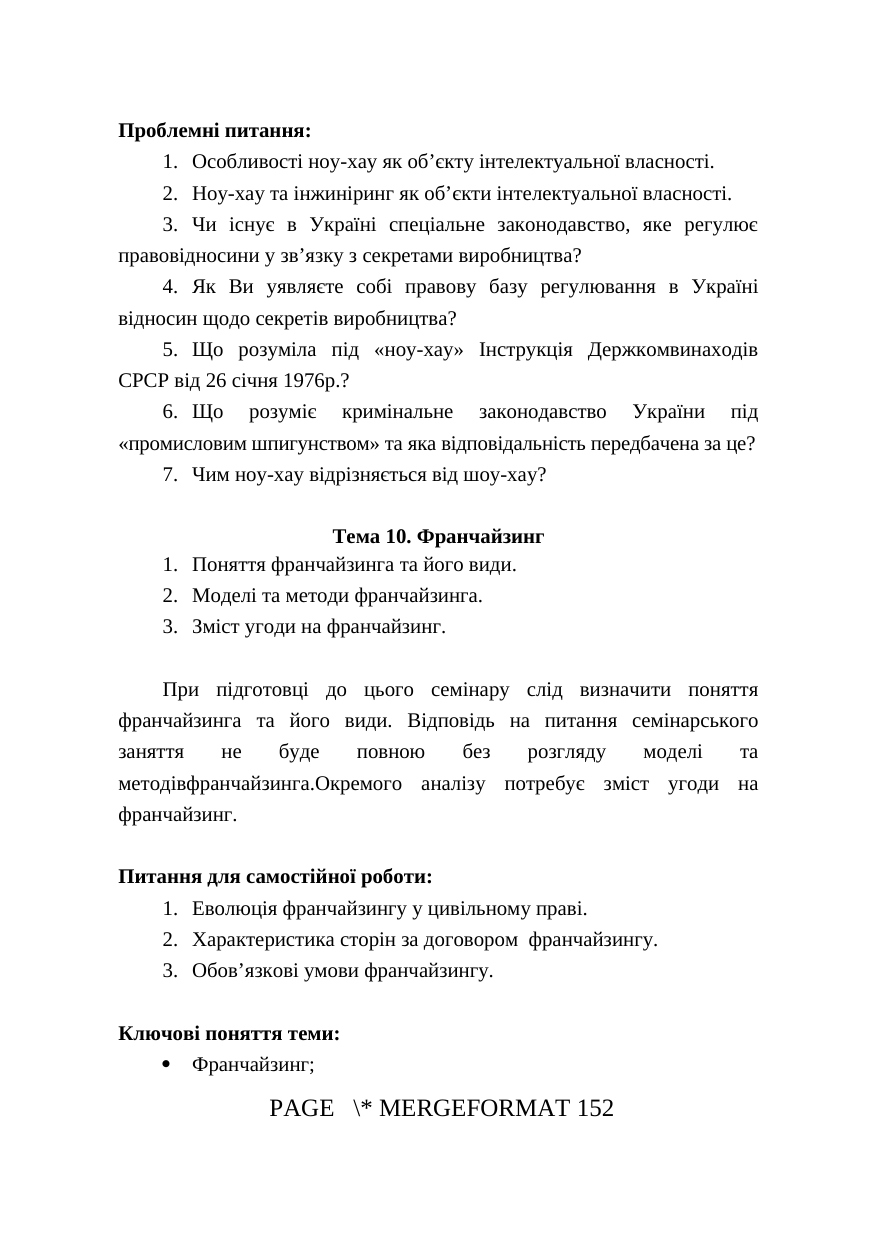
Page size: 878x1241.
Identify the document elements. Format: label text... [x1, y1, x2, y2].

list Ноу-хау та інжиніринг як об’єкти інтелектуальної власності. [118, 181, 759, 205]
list Характеристика сторін за договором франчайзингу. [118, 927, 759, 951]
list Зміст угоди на франчайзинг. [118, 614, 759, 638]
list Поняття франчайзинга та його види. [118, 552, 759, 576]
list Чим ноу-хау відрізняється від шоу-хау? [118, 462, 759, 486]
list Особливості ноу-хау як об’єкту інтелектуальної власності. [118, 149, 759, 173]
text Питання для самостійної роботи: [118, 864, 759, 888]
text При підготовці до цього семінару слід визначити поняття франчайзинга та його види. Відповідь на питання семінарського заняття не буде повною без розгляду моделі та методівфранчайзинга.Окремого аналізу потребує зміст угоди на франчайзинг. [118, 677, 759, 826]
subtitle Тема 10. Франчайзинг [118, 524, 759, 548]
list Що розуміла під «ноу-хау» Інструкція Держкомвинаходів СРСР від 26 січня 1976р.? [118, 337, 759, 392]
list Чи існує в Україні спеціальне законодавство, яке регулює правовідносини у зв’язку з секретами виробництва? [118, 212, 759, 267]
list Обов’язкові умови франчайзингу. [118, 958, 759, 982]
list Еволюція франчайзингу у цивільному праві. [118, 896, 759, 920]
list Франчайзинг; [118, 1052, 759, 1076]
list Як Ви уявляєте собі правову базу регулювання в Україні відносин щодо секретів виробництва? [118, 274, 759, 330]
text Ключові поняття теми: [118, 1021, 759, 1045]
list Моделі та методи франчайзинга. [118, 583, 759, 607]
list Що розуміє кримінальне законодавство України під «промисловим шпигунством» та яка відповідальність передбачена за це? [118, 399, 759, 455]
text Проблемні питання: [118, 118, 759, 142]
